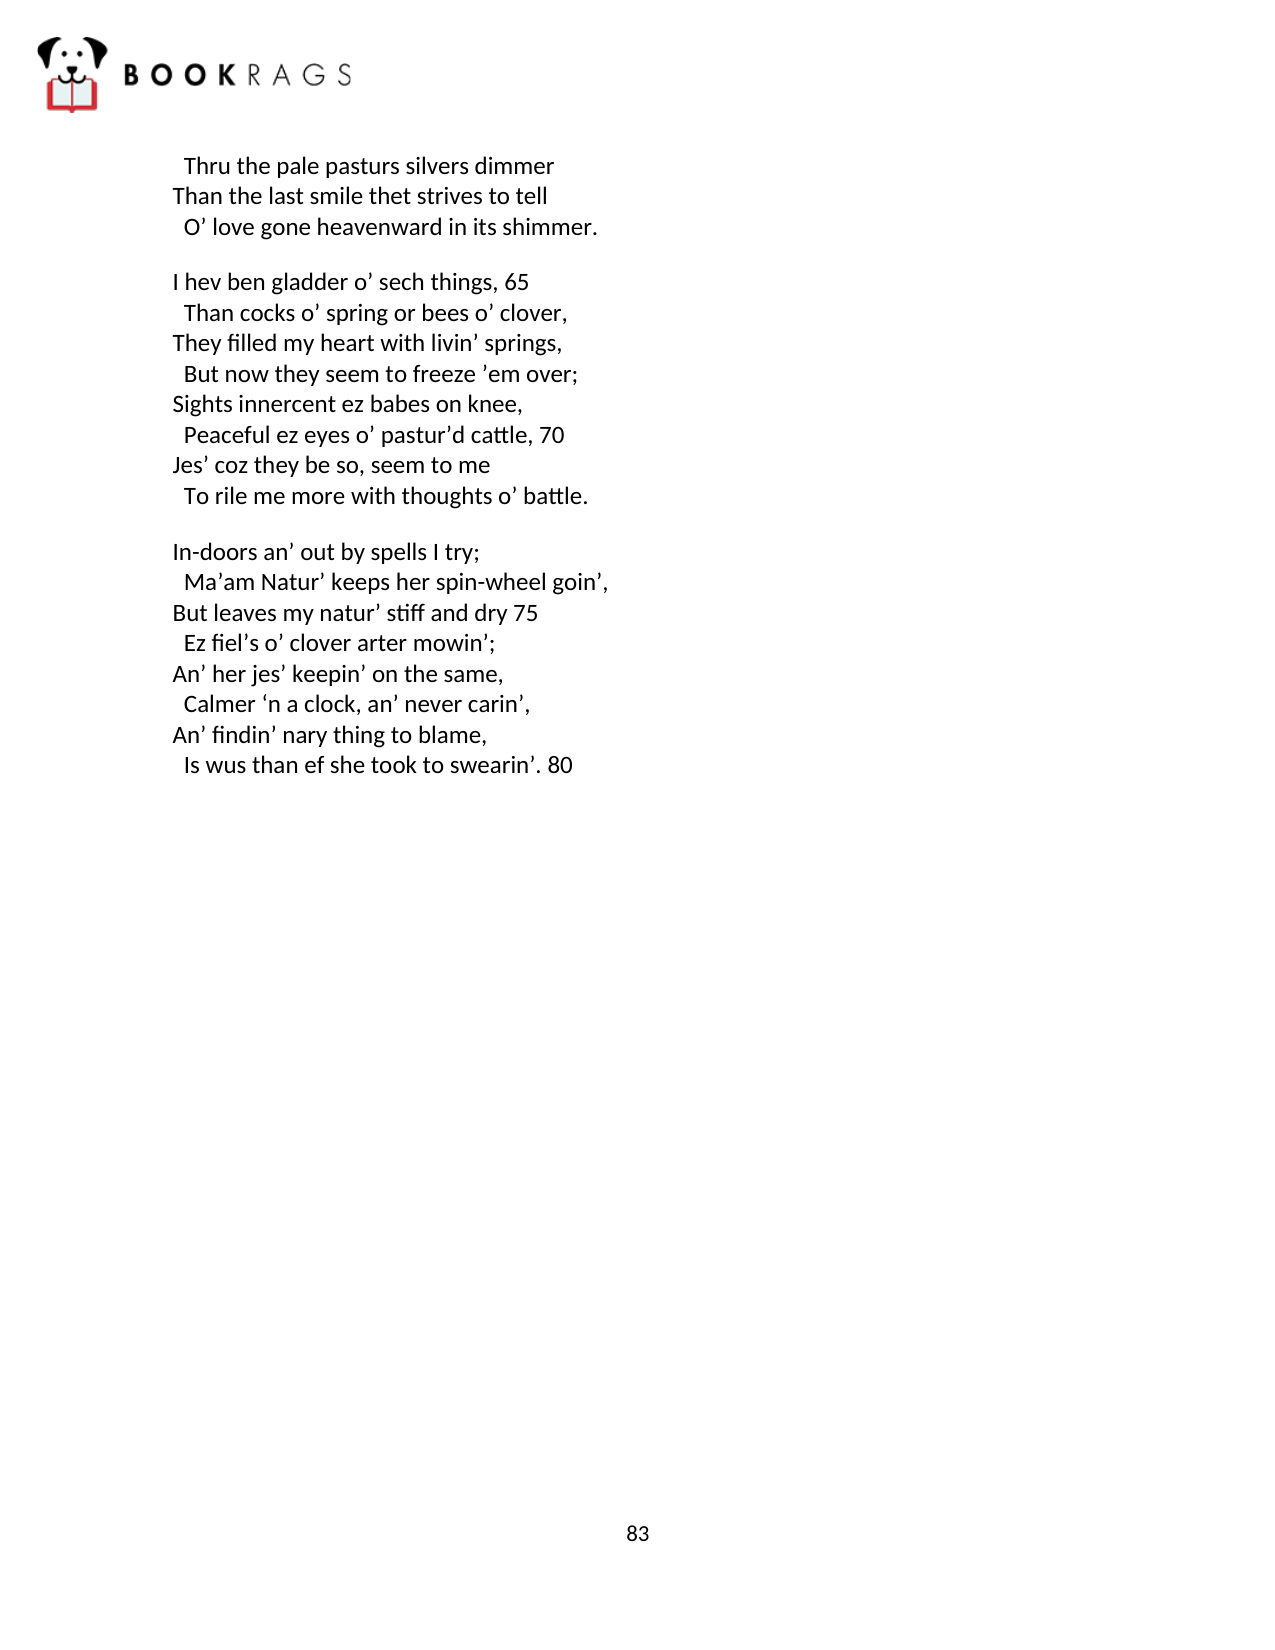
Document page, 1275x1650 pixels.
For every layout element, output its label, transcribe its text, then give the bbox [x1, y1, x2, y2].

picture [37, 37, 351, 113]
text In-doors an’ out by spells I try; Ma’am Natur’ keeps her spin-wheel goin’, But leaves my natur’ stiff and dry 75 Ez fiel’s o’ clover arter mowin’; An’ her jes’ keepin’ on the same, Calmer ‘n a clock, an’ never carin’, An’ findin’ nary thing to blame, Is wus than ef she took to swearin’. 80 [150, 536, 1125, 780]
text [150, 150, 1125, 242]
text I hev ben gladder o’ sech things, 65 Than cocks o’ spring or bees o’ clover, They filled my heart with livin’ springs, But now they seem to freeze ’em over; Sights innercent ez babes on knee, Peaceful ez eyes o’ pastur’d cattle, 70 Jes’ coz they be so, seem to me To rile me more with thoughts o’ battle. [150, 267, 1125, 511]
